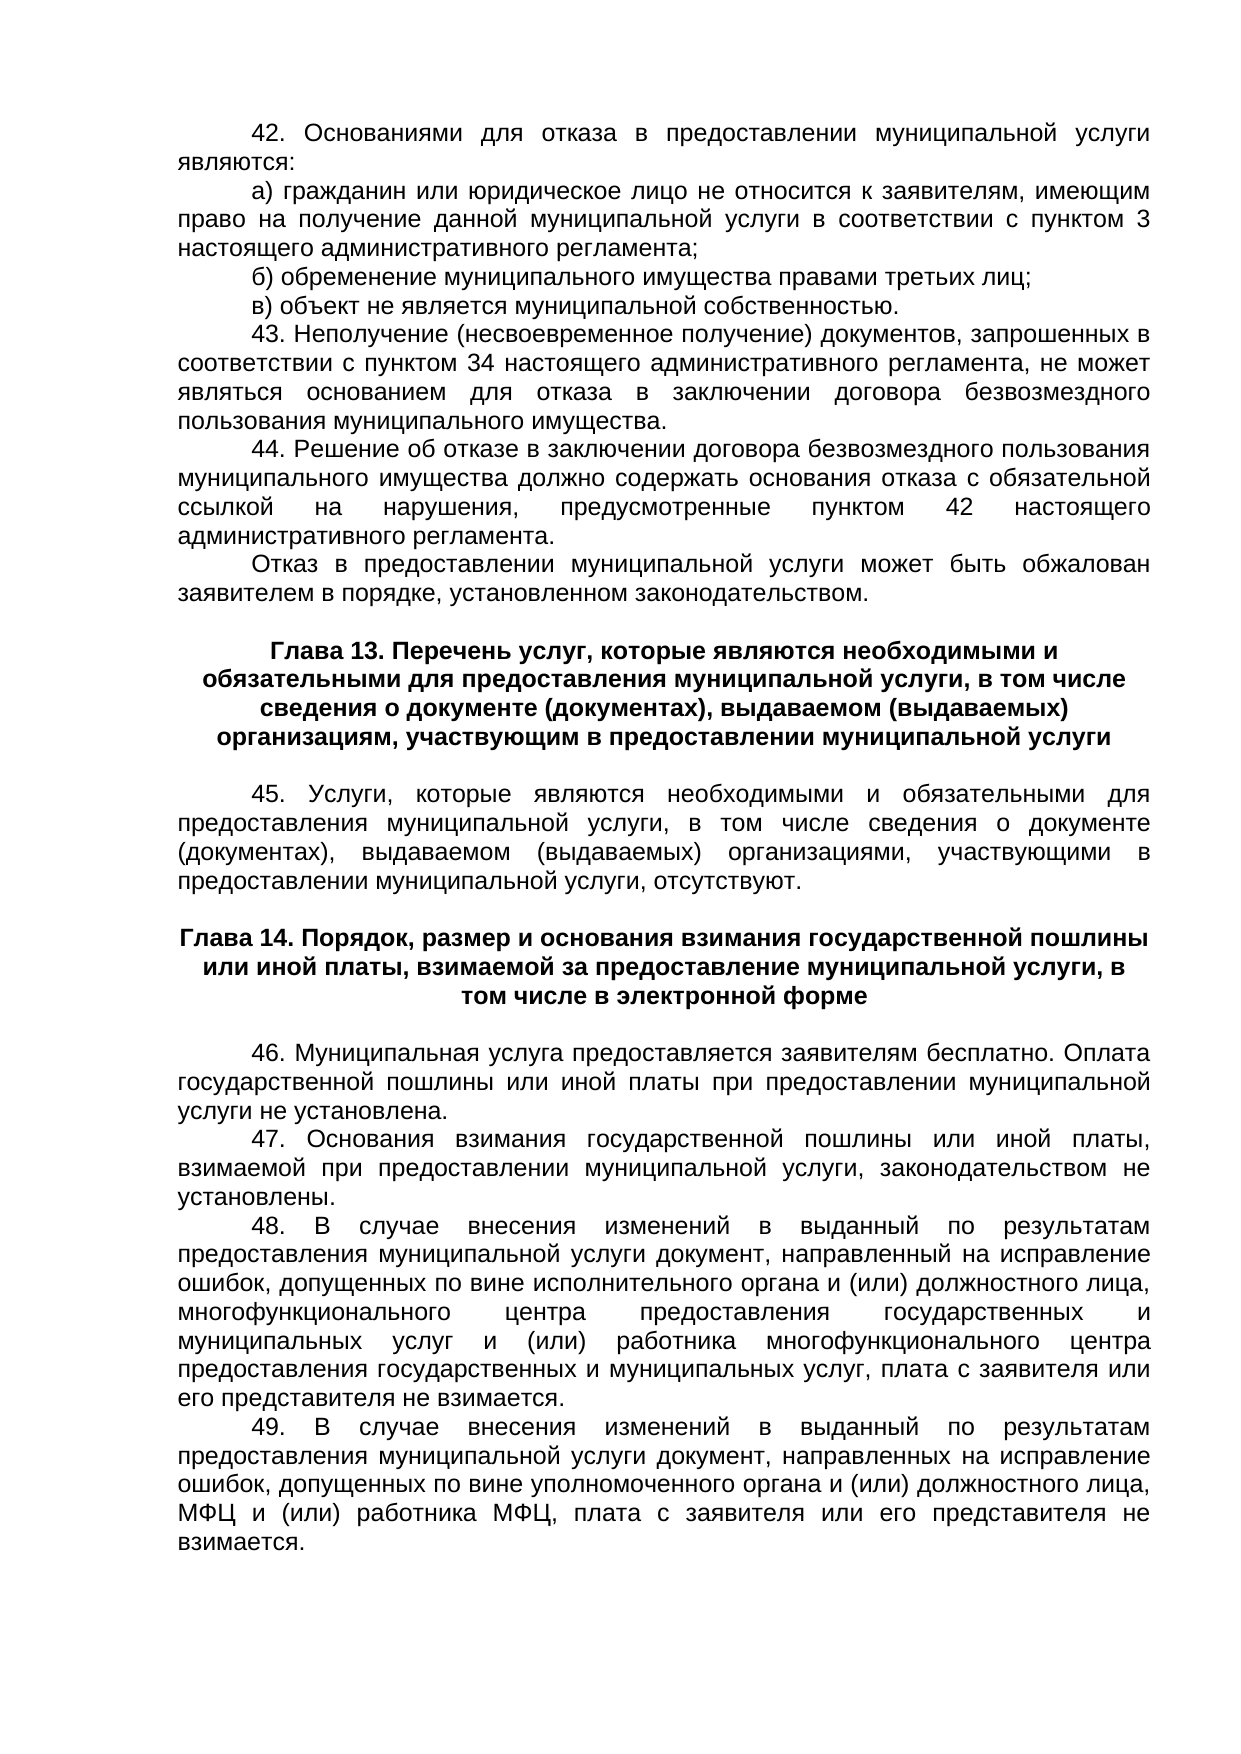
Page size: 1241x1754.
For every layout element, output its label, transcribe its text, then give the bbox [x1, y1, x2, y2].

text 47. Основания взимания государственной пошлины или иной платы, взимаемой при предоставлении муниципальной услуги, законодательством не установлены. [177, 1124, 1152, 1211]
text 49. В случае внесения изменений в выданный по результатам предоставления муниципальной услуги документ, направленных на исправление ошибок, допущенных по вине уполномоченного органа и (или) должностного лица, МФЦ и (или) работника МФЦ, плата с заявителя или его представителя не взимается. [177, 1412, 1152, 1556]
text 43. Неполучение (несвоевременное получение) документов, запрошенных в соответствии с пунктом 34 настоящего административного регламента, не может являться основанием для отказа в заключении договора безвозмездного пользования муниципального имущества. [177, 319, 1152, 434]
text а) гражданин или юридическое лицо не относится к заявителям, имеющим право на получение данной муниципальной услуги в соответствии с пунктом 3 настоящего административного регламента; [177, 176, 1152, 262]
text Отказ в предоставлении муниципальной услуги может быть обжалован заявителем в порядке, установленном законодательством. [177, 549, 1152, 607]
text б) обременение муниципального имущества правами третьих лиц; [177, 262, 1152, 291]
text 42. Основаниями для отказа в предоставлении муниципальной услуги являются: [177, 118, 1152, 176]
text Глава 14. Порядок, размер и основания взимания государственной пошлины или иной платы, взимаемой за предоставление муниципальной услуги, в том числе в электронной форме [177, 923, 1152, 1009]
text 45. Услуги, которые являются необходимыми и обязательными для предоставления муниципальной услуги, в том числе сведения о документе (документах), выдаваемом (выдаваемых) организациями, участвующими в предоставлении муниципальной услуги, отсутствуют. [177, 779, 1152, 894]
text 46. Муниципальная услуга предоставляется заявителям бесплатно. Оплата государственной пошлины или иной платы при предоставлении муниципальной услуги не установлена. [177, 1038, 1152, 1124]
text 48. В случае внесения изменений в выданный по результатам предоставления муниципальной услуги документ, направленный на исправление ошибок, допущенных по вине исполнительного органа и (или) должностного лица, многофункционального центра предоставления государственных и муниципальных услуг и (или) работника многофункционального центра предоставления государственных и муниципальных услуг, плата с заявителя или его представителя не взимается. [177, 1211, 1152, 1412]
text 44. Решение об отказе в заключении договора безвозмездного пользования муниципального имущества должно содержать основания отказа с обязательной ссылкой на нарушения, предусмотренные пунктом 42 настоящего административного регламента. [177, 434, 1152, 549]
text Глава 13. Перечень услуг, которые являются необходимыми и обязательными для предоставления муниципальной услуги, в том числе сведения о документе (документах), выдаваемом (выдаваемых) организациям, участвующим в предоставлении муниципальной услуги [177, 636, 1152, 751]
text в) объект не является муниципальной собственностью. [177, 291, 1152, 319]
